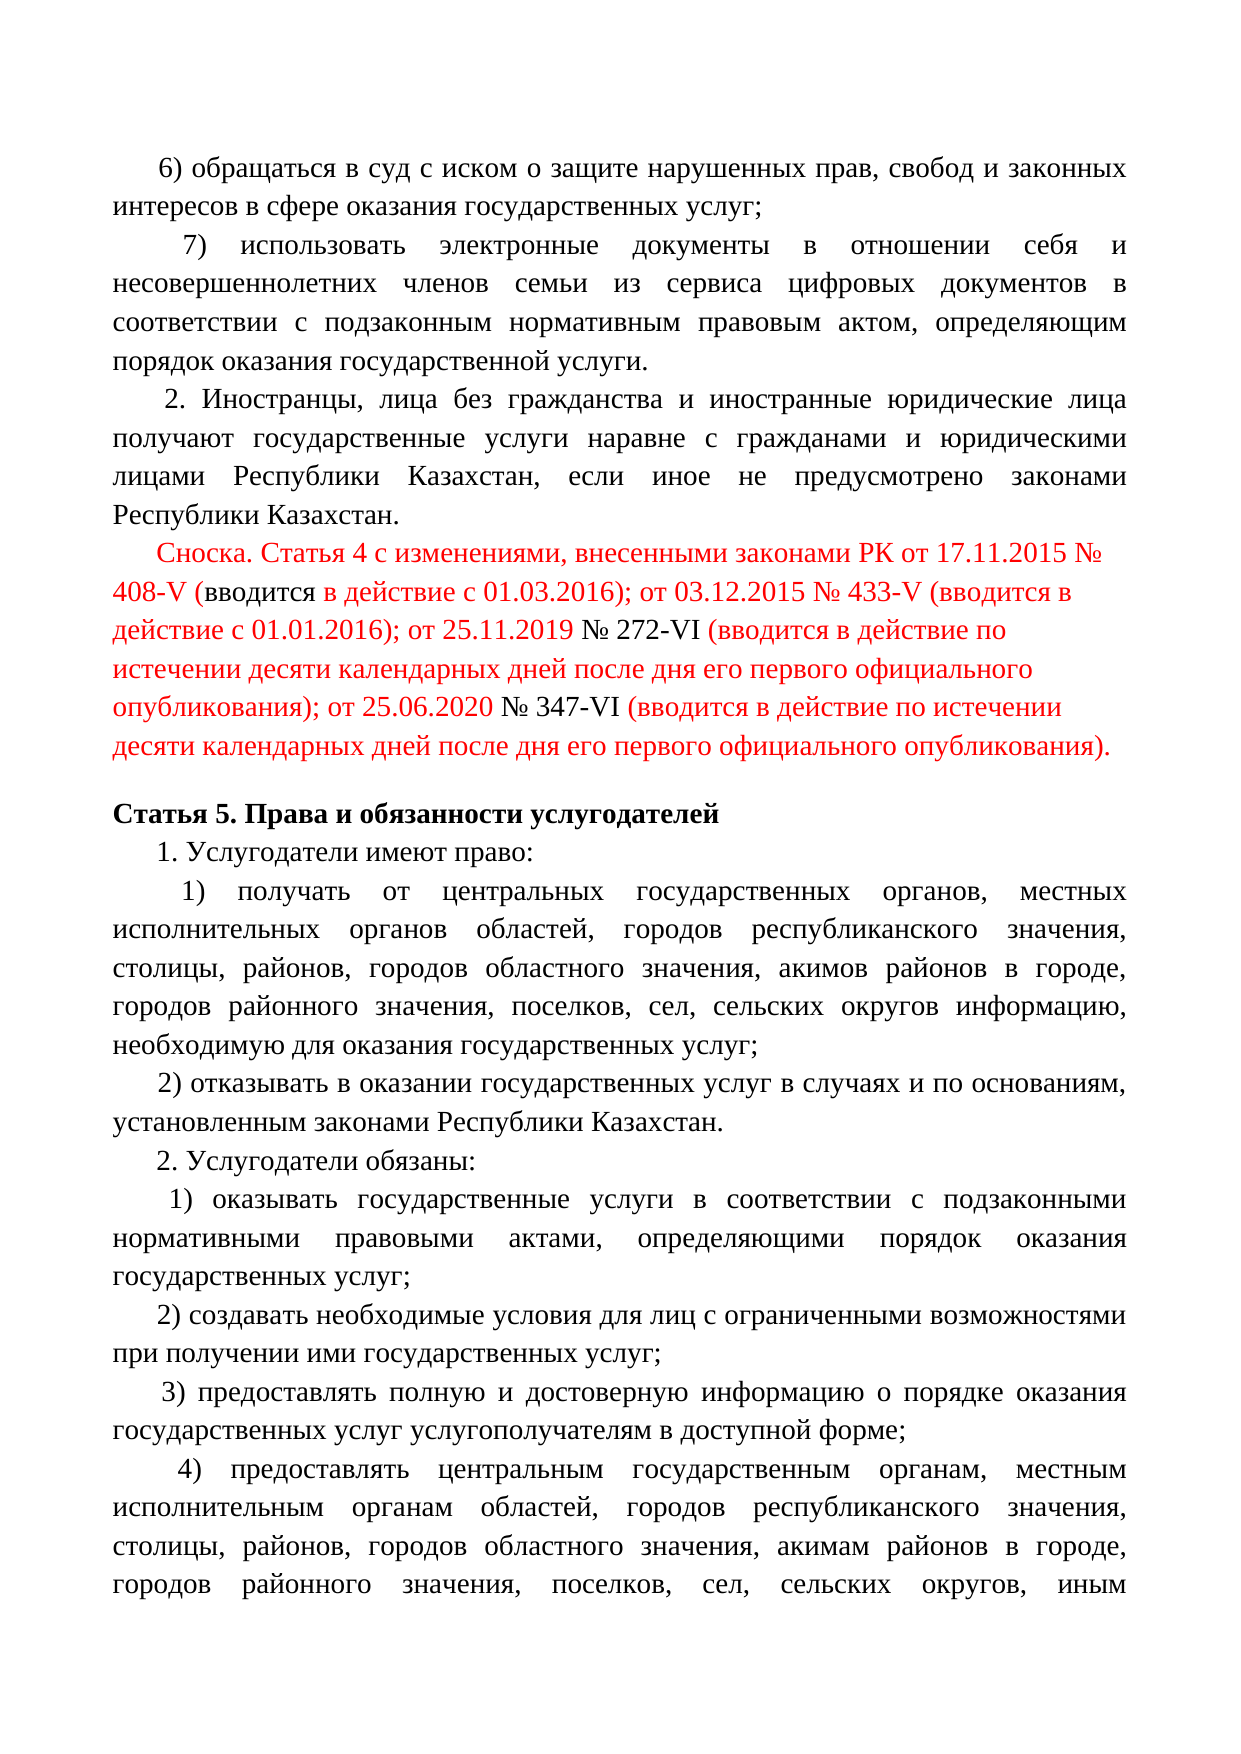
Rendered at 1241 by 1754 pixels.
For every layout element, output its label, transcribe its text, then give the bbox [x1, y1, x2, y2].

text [112, 1451, 1128, 1600]
text 2) отказывать в оказании государственных услуг в случаях и по основаниям, установленным законами Республики Казахстан. [112, 1066, 1128, 1138]
text 2. Иностранцы, лица без гражданства и иностранные юридические лица получают государственные услуги наравне с гражданами и юридическими лицами Республики Казахстан, если иное не предусмотрено законами Республики Казахстан. [112, 381, 1128, 530]
text 1) получать от центральных государственных органов, местных исполнительных органов областей, городов республиканского значения, столицы, районов, городов областного значения, акимов районов в городе, городов районного значения, поселков, сел, сельских округов информацию, необходимую для оказания государственных услуг; [112, 873, 1128, 1061]
text 7) использовать электронные документы в отношении себя и несовершеннолетних членов семьи из сервиса цифровых документов в соответствии с подзаконным нормативным правовым актом, определяющим порядок оказания государственной услуги. [112, 227, 1128, 376]
text 6) обращаться в суд с иском о защите нарушенных прав, свобод и законных интересов в сфере оказания государственных услуг; [112, 150, 1128, 222]
text 2. Услугодатели обязаны: [112, 1143, 1128, 1176]
text Сноска. Статья 4 с изменениями, внесенными законами РК от 17.11.2015 № 408-V (вводится в действие с 01.03.2016); от 03.12.2015 № 433-V (вводится в действие с 01.01.2016); от 25.11.2019 № 272-VI (вводится в действие по истечении десяти календарных дней после дня его первого официального опубликования); от 25.06.2020 № 347-VI (вводится в действие по истечении десяти календарных дней после дня его первого официального опубликования). [112, 535, 1128, 792]
text 2) создавать необходимые условия для лиц с ограниченными возможностями при получении ими государственных услуг; [112, 1297, 1128, 1369]
text Статья 5. Права и обязанности услугодателей [112, 796, 1128, 829]
text 1. Услугодатели имеют право: [112, 834, 1128, 868]
text 3) предоставлять полную и достоверную информацию о порядке оказания государственных услуг услугополучателям в доступной форме; [112, 1374, 1128, 1446]
text 1) оказывать государственные услуги в соответствии с подзаконными нормативными правовыми актами, определяющими порядок оказания государственных услуг; [112, 1181, 1128, 1292]
